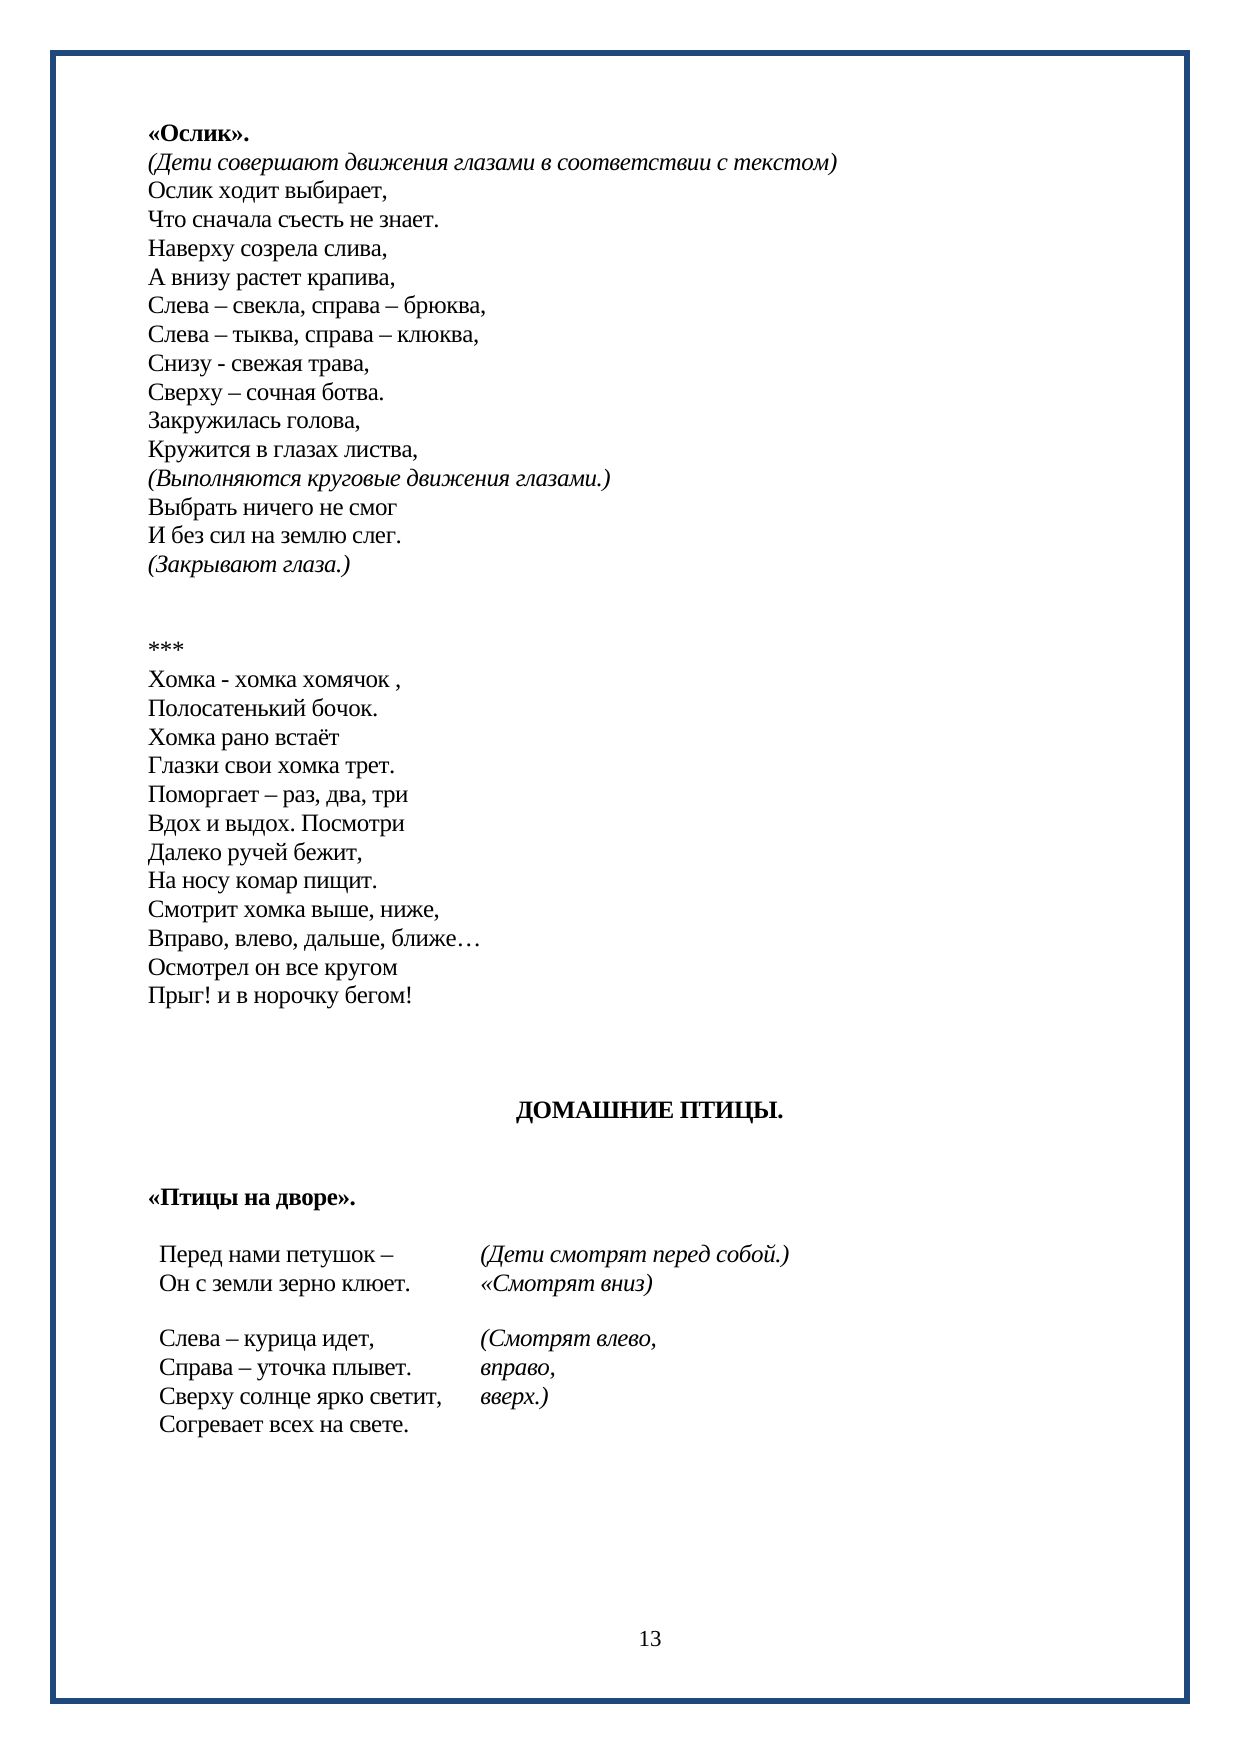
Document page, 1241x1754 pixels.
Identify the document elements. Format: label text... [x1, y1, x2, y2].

text Хомка - хомка хомячок , Полосатенький бочок. Хомка рано встаёт Глазки свои хомка трет. Поморгает – раз, два, три Вдох и выдох. Посмотри Далеко ручей бежит, На носу комар пищит. Смотрит хомка выше, ниже, Вправо, влево, дальше, ближе… Осмотрел он все кругом Прыг! и в норочку бегом! [148, 664, 1152, 1009]
table_cell Слева – курица идет, Справа – уточка плывет. Сверху солнце ярко светит, Согревает всех на свете. [148, 1323, 469, 1438]
table_header Перед нами петушок – Он с земли зерно клюет. [148, 1239, 469, 1323]
table_cell (Смотрят влево, вправо, вверх.) [469, 1323, 1145, 1438]
text Домашние ПТИЦЫ. [148, 1096, 1152, 1124]
text «Птицы на дворе». [160, 1182, 1152, 1211]
text «Ослик». (Дети совершают движения глазами в соответствии с текстом) Ослик ходит выбирает, Что сначала съесть не знает. Наверху созрела слива, А внизу растет крапива, Слева – свекла, справа – брюква, Слева – тыква, справа – клюква, Снизу - свежая трава, Сверху – сочная ботва. Закружилась голова, Кружится в глазах листва, (Выполняются круговые движения глазами.) Выбрать ничего не смог И без сил на землю слег. (Закрывают глаза.) [148, 118, 1152, 578]
text *** [148, 636, 1152, 664]
table_header (Дети смотрят перед собой.) «Смотрят вниз) [469, 1239, 1145, 1323]
